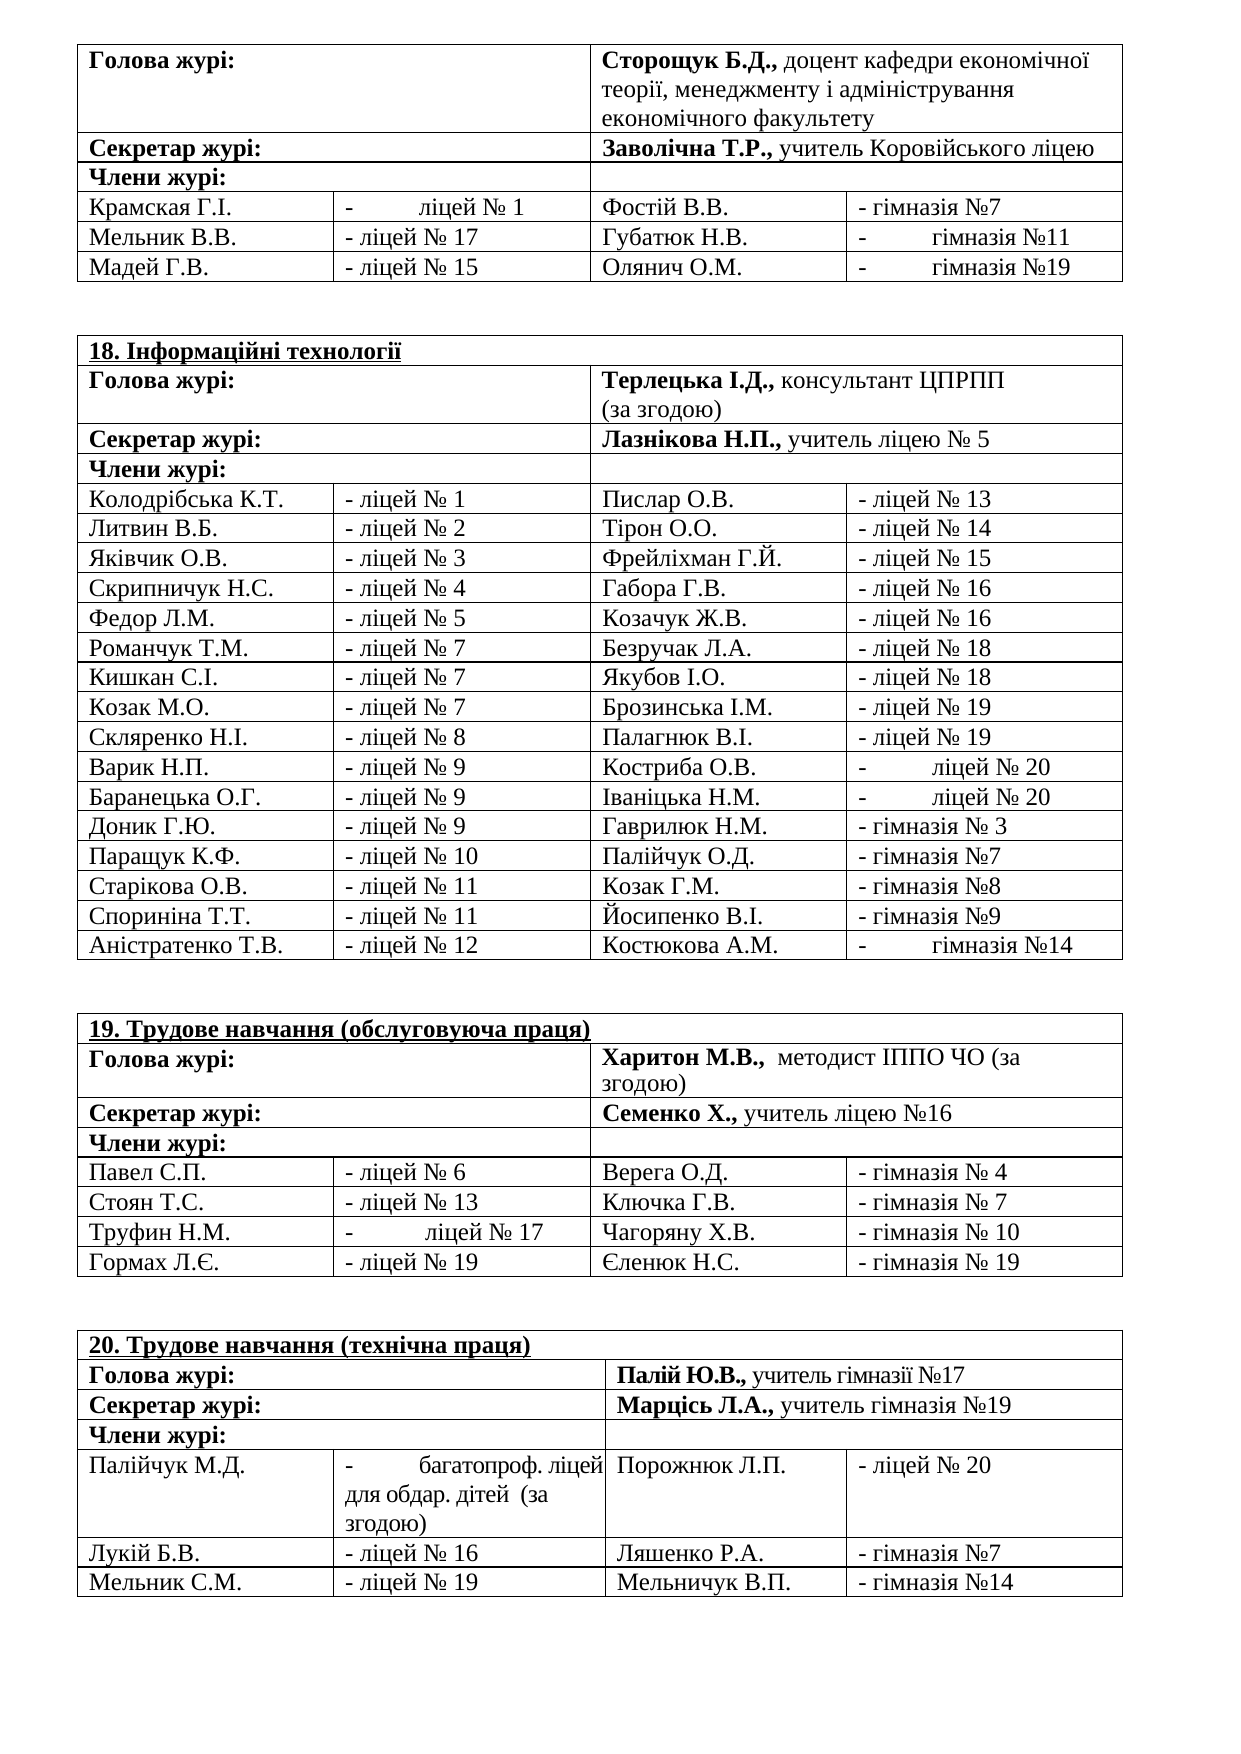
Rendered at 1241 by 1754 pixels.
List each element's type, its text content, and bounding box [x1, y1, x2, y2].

table_cell - гімназія №7 [847, 1538, 1122, 1566]
table_cell ліцей № 1 [334, 192, 590, 221]
table_cell - ліцей № 20 [847, 1450, 1122, 1537]
table_cell Пислар О.В. [591, 484, 846, 512]
table_cell Фостій В.В. [591, 192, 846, 221]
table_cell гімназія №14 [847, 931, 1122, 959]
table_cell - гімназія №8 [847, 871, 1122, 900]
table_cell - ліцей № 9 [334, 782, 590, 810]
table_cell Кишкан С.І. [78, 663, 333, 691]
table_cell - ліцей № 7 [334, 692, 590, 721]
table_cell - гімназія №7 [847, 192, 1122, 221]
table_cell ліцей № 17 [334, 1217, 590, 1246]
table_cell - ліцей № 19 [847, 722, 1122, 751]
table_cell Мадей Г.В. [78, 252, 333, 281]
table_cell Габора Г.В. [591, 573, 846, 602]
table_cell Голова журі: [78, 45, 590, 132]
table_cell Заволічна Т.Р., учитель Коровійського ліцею [591, 133, 1122, 161]
table_cell Козак Г.М. [591, 871, 846, 900]
table_cell Спориніна Т.Т. [78, 901, 333, 929]
table_cell гімназія №19 [847, 252, 1122, 281]
table_cell Мельник С.М. [78, 1568, 333, 1596]
table_cell - ліцей № 14 [847, 514, 1122, 542]
table_cell Безручак Л.А. [591, 633, 846, 661]
table_cell - ліцей № 10 [334, 841, 590, 870]
table_cell - ліцей № 6 [334, 1158, 590, 1186]
table_cell Голова журі: [78, 1044, 590, 1097]
table_cell - ліцей № 1 [334, 484, 590, 512]
table_cell Романчук Т.М. [78, 633, 333, 661]
table_cell Лукій Б.В. [78, 1538, 333, 1566]
table_cell - гімназія № 3 [847, 811, 1122, 840]
table_cell Харитон М.В., методист ІППО ЧО (за згодою) [591, 1044, 1122, 1097]
table_cell - ліцей № 4 [334, 573, 590, 602]
table_cell - ліцей № 19 [334, 1568, 605, 1596]
table_cell Козак М.О. [78, 692, 333, 721]
table_cell - гімназія № 10 [847, 1217, 1122, 1246]
table_cell Скляренко Н.І. [78, 722, 333, 751]
table_cell - ліцей № 16 [847, 573, 1122, 602]
table_cell - ліцей № 11 [334, 871, 590, 900]
table_cell Баранецька О.Г. [78, 782, 333, 810]
table_cell Секретар журі: [78, 1390, 605, 1419]
table_cell - ліцей № 7 [334, 633, 590, 661]
table_cell Члени журі: [78, 1420, 605, 1449]
table_cell - ліцей № 13 [847, 484, 1122, 512]
table_cell Голова журі: [78, 366, 590, 423]
table_cell Яківчик О.В. [78, 543, 333, 572]
table_cell Фрейліхман Г.Й. [591, 543, 846, 572]
table_cell Палійчук О.Д. [591, 841, 846, 870]
table_cell Костриба О.В. [591, 752, 846, 781]
table_cell Паращук К.Ф. [78, 841, 333, 870]
table_cell [606, 1420, 1122, 1449]
table_cell Стоян Т.С. [78, 1187, 333, 1216]
table_cell - ліцей № 9 [334, 752, 590, 781]
table_cell гімназія №11 [847, 222, 1122, 251]
table_cell - гімназія №14 [847, 1568, 1122, 1596]
table_cell Мельничук В.П. [606, 1568, 846, 1596]
table_cell Палій Ю.В., учитель гімназії №17 [606, 1360, 1122, 1389]
table_cell Верега О.Д. [591, 1158, 846, 1186]
table_cell [591, 1128, 1122, 1156]
table_cell Члени журі: [78, 454, 590, 483]
table_cell Секретар журі: [78, 133, 590, 161]
table_cell Палагнюк В.І. [591, 722, 846, 751]
table_cell Литвин В.Б. [78, 514, 333, 542]
table_cell - гімназія №9 [847, 901, 1122, 929]
table_header 19. Трудове навчання (обслуговуюча праця) [78, 1014, 1122, 1043]
table_cell - ліцей № 9 [334, 811, 590, 840]
table_header 18. Інформаційні технології [78, 336, 1122, 364]
table_cell Брозинська І.М. [591, 692, 846, 721]
table_cell - ліцей № 18 [847, 663, 1122, 691]
table_cell Варик Н.П. [78, 752, 333, 781]
table_cell Старікова О.В. [78, 871, 333, 900]
table_header 20. Трудове навчання (технічна праця) [78, 1331, 1122, 1359]
table_cell Козачук Ж.В. [591, 603, 846, 632]
table_cell - ліцей № 12 [334, 931, 590, 959]
table_cell Федор Л.М. [78, 603, 333, 632]
table_cell - гімназія № 7 [847, 1187, 1122, 1216]
table_cell Колодрібська К.Т. [78, 484, 333, 512]
table_cell Чагоряну Х.В. [591, 1217, 846, 1246]
table_cell Порожнюк Л.П. [606, 1450, 846, 1537]
table_cell [591, 163, 1122, 191]
table_cell Губатюк Н.В. [591, 222, 846, 251]
table_cell Ключка Г.В. [591, 1187, 846, 1216]
table_cell Голова журі: [78, 1360, 605, 1389]
table_cell Члени журі: [78, 1128, 590, 1156]
table_cell - ліцей № 13 [334, 1187, 590, 1216]
table_cell - ліцей № 11 [334, 901, 590, 929]
table_cell Гаврилюк Н.М. [591, 811, 846, 840]
table_cell Сторощук Б.Д., доцент кафедри економічної теорії, менеджменту і адміністрування економічного факультету [591, 45, 1122, 132]
table_cell ліцей № 20 [847, 752, 1122, 781]
table_cell - гімназія №7 [847, 841, 1122, 870]
table_cell Тірон О.О. [591, 514, 846, 542]
table_cell - ліцей № 8 [334, 722, 590, 751]
table_cell Семенко Х., учитель ліцею №16 [591, 1098, 1122, 1127]
table_cell Доник Г.Ю. [78, 811, 333, 840]
table_cell Марцісь Л.А., учитель гімназія №19 [606, 1390, 1122, 1419]
table_cell [591, 454, 1122, 483]
table_cell Члени журі: [78, 163, 590, 191]
table_cell Лазнікова Н.П., учитель ліцею № 5 [591, 424, 1122, 453]
table_cell - гімназія № 4 [847, 1158, 1122, 1186]
table_cell Крамская Г.І. [78, 192, 333, 221]
table_cell Іваніцька Н.М. [591, 782, 846, 810]
table_cell Павел С.П. [78, 1158, 333, 1186]
table_cell Єленюк Н.С. [591, 1247, 846, 1276]
table_cell Секретар журі: [78, 1098, 590, 1127]
table_cell - ліцей № 5 [334, 603, 590, 632]
table_cell - ліцей № 2 [334, 514, 590, 542]
table_cell Олянич О.М. [591, 252, 846, 281]
table_cell Мельник В.В. [78, 222, 333, 251]
table_cell Гормах Л.Є. [78, 1247, 333, 1276]
table_cell - ліцей № 7 [334, 663, 590, 691]
table_cell Костюкова А.М. [591, 931, 846, 959]
table_cell - ліцей № 15 [847, 543, 1122, 572]
table_cell Терлецька І.Д., консультант ЦПРПП (за згодою) [591, 366, 1122, 423]
table_cell Секретар журі: [78, 424, 590, 453]
table_cell - ліцей № 16 [847, 603, 1122, 632]
table_cell ліцей № 20 [847, 782, 1122, 810]
table_cell - ліцей № 18 [847, 633, 1122, 661]
table_cell Палійчук М.Д. [78, 1450, 333, 1537]
table_cell - ліцей № 19 [847, 692, 1122, 721]
table_cell Аністратенко Т.В. [78, 931, 333, 959]
table_cell Ляшенко Р.А. [606, 1538, 846, 1566]
table_cell - ліцей № 17 [334, 222, 590, 251]
table_cell Якубов І.О. [591, 663, 846, 691]
table_cell - ліцей № 16 [334, 1538, 605, 1566]
table_cell - ліцей № 15 [334, 252, 590, 281]
table_cell - ліцей № 3 [334, 543, 590, 572]
table_cell Йосипенко В.І. [591, 901, 846, 929]
table_cell - ліцей № 19 [334, 1247, 590, 1276]
table_cell - гімназія № 19 [847, 1247, 1122, 1276]
table_cell Скрипничук Н.С. [78, 573, 333, 602]
table_cell Труфин Н.М. [78, 1217, 333, 1246]
